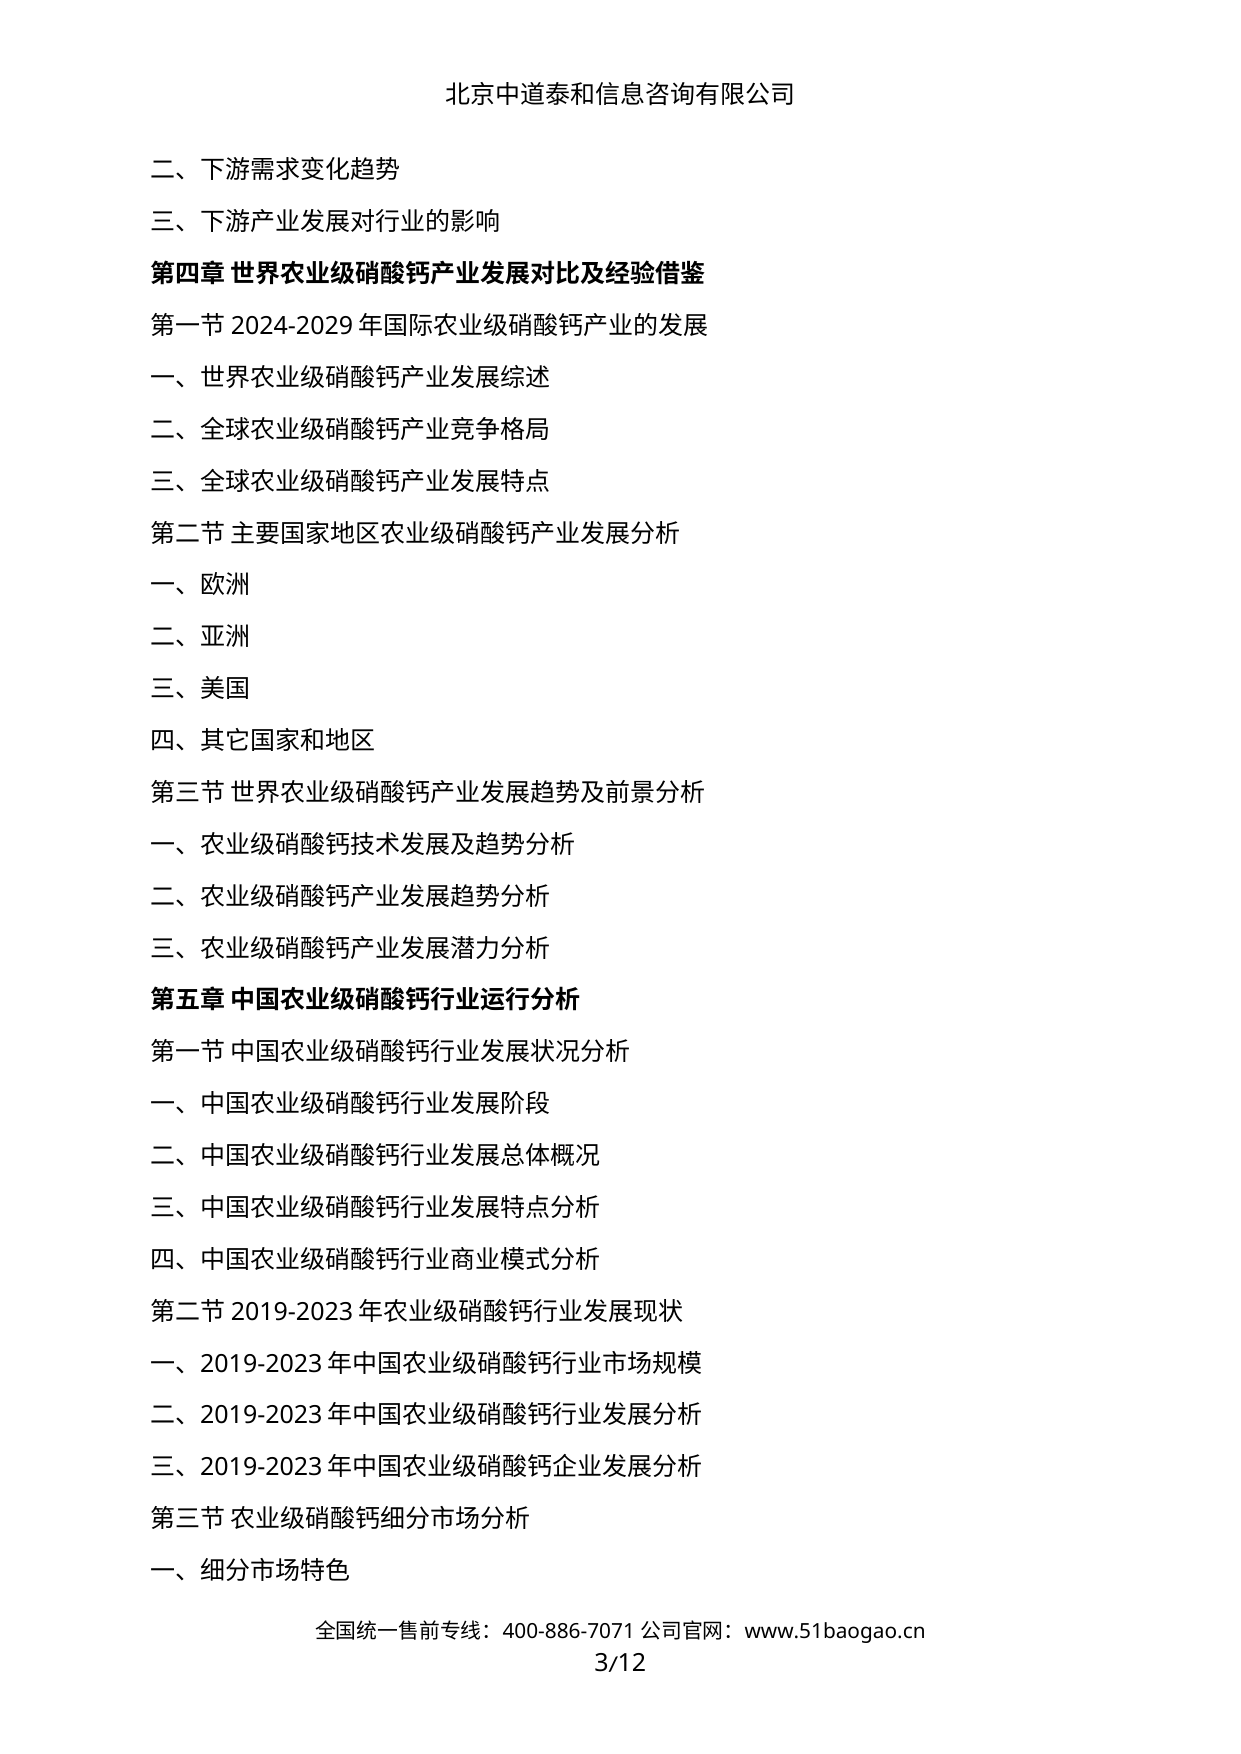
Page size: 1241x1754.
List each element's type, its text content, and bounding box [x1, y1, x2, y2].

text 三、中国农业级硝酸钙行业发展特点分析 [150, 1187, 1090, 1224]
text 第三节 农业级硝酸钙细分市场分析 [150, 1499, 1090, 1535]
text 二、2019-2023年中国农业级硝酸钙行业发展分析 [150, 1395, 1090, 1431]
text 一、世界农业级硝酸钙产业发展综述 [150, 357, 1090, 394]
text 三、下游产业发展对行业的影响 [150, 202, 1090, 238]
text 一、2019-2023年中国农业级硝酸钙行业市场规模 [150, 1343, 1090, 1379]
text 第三节 世界农业级硝酸钙产业发展趋势及前景分析 [150, 772, 1090, 809]
text 一、中国农业级硝酸钙行业发展阶段 [150, 1084, 1090, 1120]
text 一、细分市场特色 [150, 1551, 1090, 1587]
text 三、2019-2023年中国农业级硝酸钙企业发展分析 [150, 1447, 1090, 1483]
text 二、全球农业级硝酸钙产业竞争格局 [150, 409, 1090, 446]
text 二、农业级硝酸钙产业发展趋势分析 [150, 876, 1090, 912]
text 二、中国农业级硝酸钙行业发展总体概况 [150, 1136, 1090, 1172]
text 一、农业级硝酸钙技术发展及趋势分析 [150, 824, 1090, 861]
text 三、美国 [150, 669, 1090, 705]
text 三、农业级硝酸钙产业发展潜力分析 [150, 928, 1090, 964]
text 二、下游需求变化趋势 [150, 150, 1090, 186]
text 一、欧洲 [150, 565, 1090, 601]
text 第二节 2019-2023年农业级硝酸钙行业发展现状 [150, 1291, 1090, 1327]
text 三、全球农业级硝酸钙产业发展特点 [150, 461, 1090, 497]
text 四、中国农业级硝酸钙行业商业模式分析 [150, 1239, 1090, 1276]
text 第二节 主要国家地区农业级硝酸钙产业发展分析 [150, 513, 1090, 549]
text 第五章 中国农业级硝酸钙行业运行分析 [150, 980, 1090, 1016]
text 第四章 世界农业级硝酸钙产业发展对比及经验借鉴 [150, 254, 1090, 290]
text 四、其它国家和地区 [150, 721, 1090, 757]
text 第一节 中国农业级硝酸钙行业发展状况分析 [150, 1032, 1090, 1068]
text 二、亚洲 [150, 617, 1090, 653]
text 第一节 2024-2029年国际农业级硝酸钙产业的发展 [150, 306, 1090, 342]
